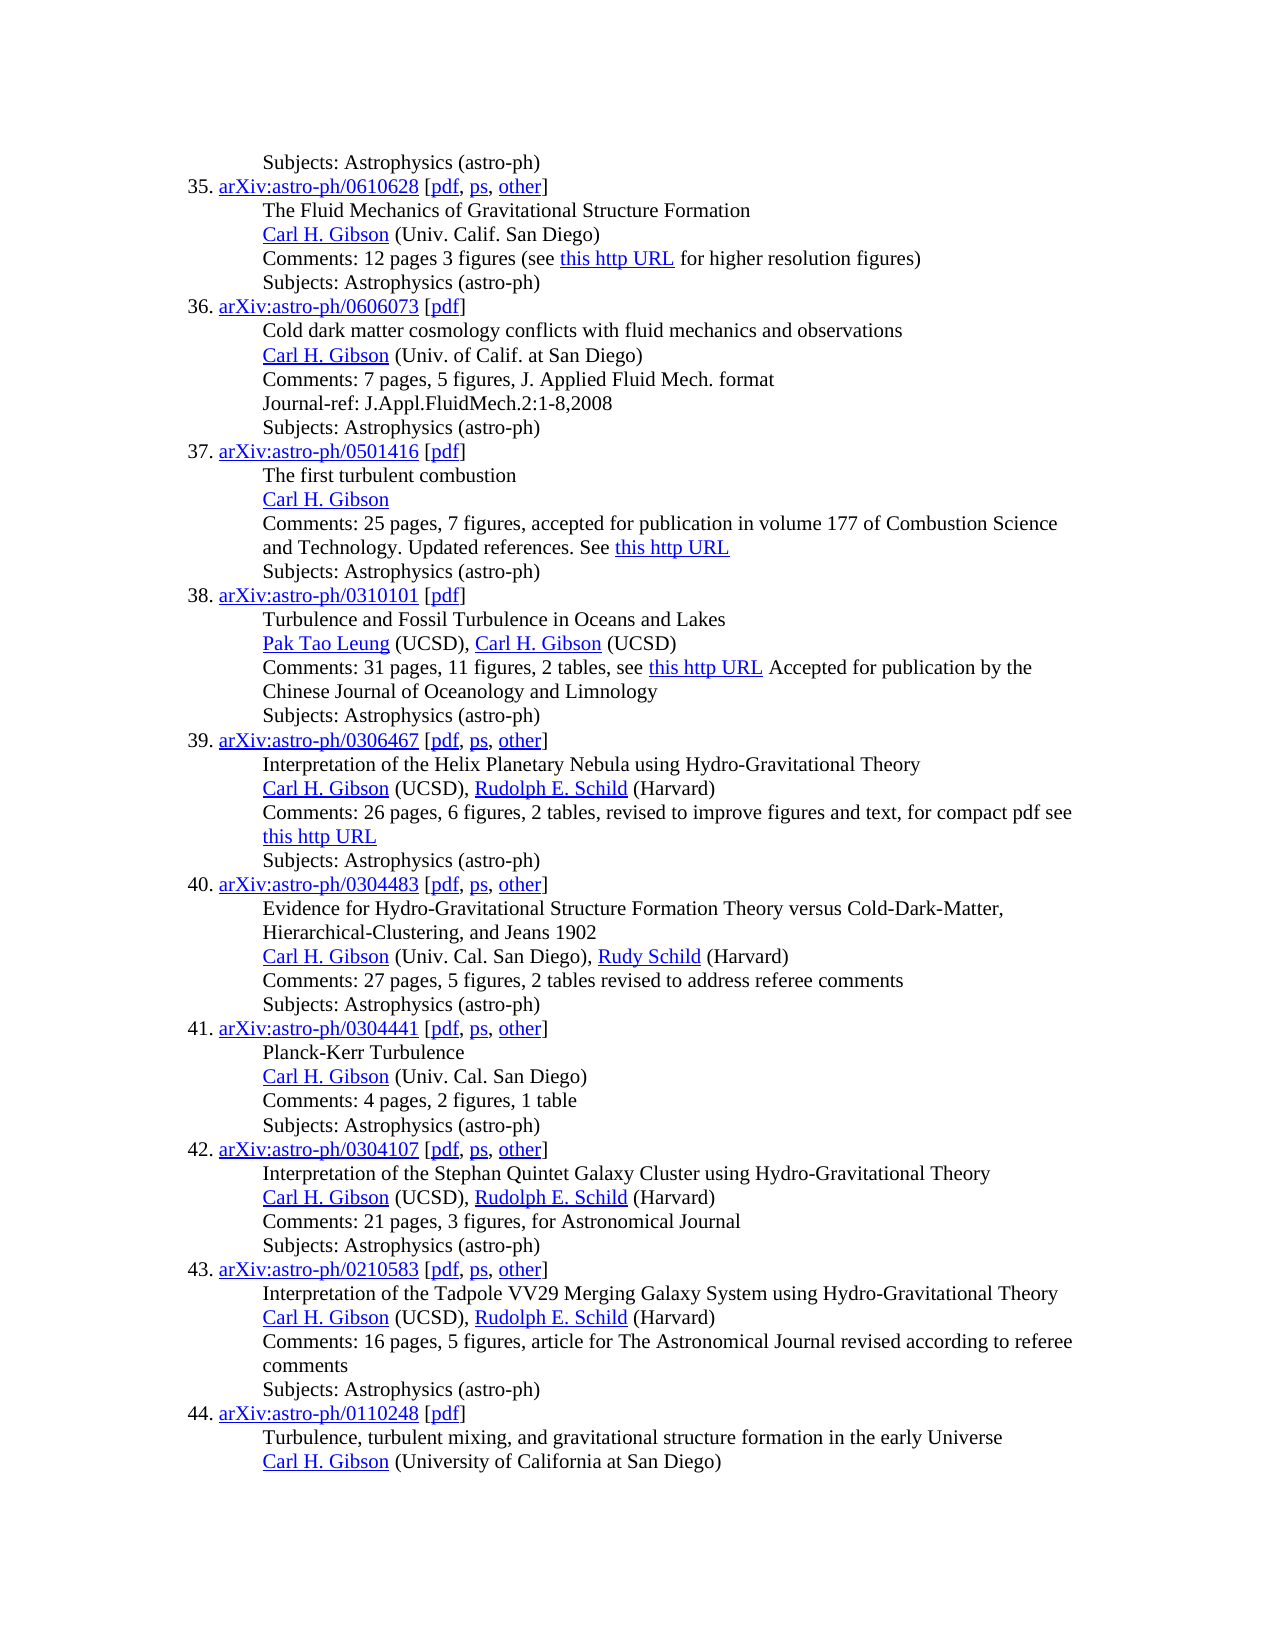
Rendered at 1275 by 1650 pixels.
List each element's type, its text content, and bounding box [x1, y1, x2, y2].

text Comments: 16 pages, 5 figures, article for The Astronomical Journal revised according to referee comments [262, 1329, 1087, 1377]
text 43. arXiv:astro-ph/0210583 [pdf, ps, other] [187, 1257, 1087, 1281]
text Carl H. Gibson (UCSD), Rudolph E. Schild (Harvard) [262, 776, 1087, 800]
text Subjects: Astrophysics (astro-ph) [262, 270, 1087, 294]
text Subjects: Astrophysics (astro-ph) [262, 150, 1087, 174]
text Planck-Kerr Turbulence [262, 1040, 1087, 1064]
text Evidence for Hydro-Gravitational Structure Formation Theory versus Cold-Dark-Matter, Hierarchical-Clustering, and Jeans 1902 [262, 896, 1087, 944]
text The Fluid Mechanics of Gravitational Structure Formation [262, 198, 1087, 222]
text Subjects: Astrophysics (astro-ph) [262, 1112, 1087, 1137]
text Pak Tao Leung (UCSD), Carl H. Gibson (UCSD) [262, 631, 1087, 655]
text Comments: 27 pages, 5 figures, 2 tables revised to address referee comments [262, 968, 1087, 992]
text Subjects: Astrophysics (astro-ph) [262, 848, 1087, 872]
text Subjects: Astrophysics (astro-ph) [262, 703, 1087, 727]
text Carl H. Gibson (Univ. Cal. San Diego), Rudy Schild (Harvard) [262, 944, 1087, 968]
text Comments: 7 pages, 5 figures, J. Applied Fluid Mech. format [262, 367, 1087, 391]
text Comments: 31 pages, 11 figures, 2 tables, see this http URL Accepted for publication by the Chinese Journal of Oceanology and Limnology [262, 655, 1087, 703]
text 35. arXiv:astro-ph/0610628 [pdf, ps, other] [187, 174, 1087, 198]
text Subjects: Astrophysics (astro-ph) [262, 559, 1087, 583]
text 40. arXiv:astro-ph/0304483 [pdf, ps, other] [187, 872, 1087, 896]
text Journal-ref: J.Appl.FluidMech.2:1-8,2008 [262, 391, 1087, 415]
text Subjects: Astrophysics (astro-ph) [262, 415, 1087, 439]
text Comments: 21 pages, 3 figures, for Astronomical Journal [262, 1209, 1087, 1233]
text Interpretation of the Helix Planetary Nebula using Hydro-Gravitational Theory [262, 752, 1087, 776]
text Interpretation of the Tadpole VV29 Merging Galaxy System using Hydro-Gravitational Theory [262, 1281, 1087, 1305]
text Carl H. Gibson (Univ. Calif. San Diego) [262, 222, 1087, 246]
text The first turbulent combustion [262, 463, 1087, 487]
text Comments: 12 pages 3 figures (see this http URL for higher resolution figures) [262, 246, 1087, 270]
text Comments: 4 pages, 2 figures, 1 table [262, 1088, 1087, 1112]
text Turbulence, turbulent mixing, and gravitational structure formation in the early Universe [262, 1425, 1087, 1449]
text Carl H. Gibson (Univ. of Calif. at San Diego) [262, 342, 1087, 367]
text Cold dark matter cosmology conflicts with fluid mechanics and observations [262, 318, 1087, 342]
text Turbulence and Fossil Turbulence in Oceans and Lakes [262, 607, 1087, 631]
text Comments: 26 pages, 6 figures, 2 tables, revised to improve figures and text, for compact pdf see this http URL [262, 800, 1087, 848]
text Carl H. Gibson (UCSD), Rudolph E. Schild (Harvard) [262, 1305, 1087, 1329]
text 36. arXiv:astro-ph/0606073 [pdf] [187, 294, 1087, 318]
text Carl H. Gibson (University of California at San Diego) [262, 1449, 1087, 1473]
text 39. arXiv:astro-ph/0306467 [pdf, ps, other] [187, 727, 1087, 752]
text Comments: 25 pages, 7 figures, accepted for publication in volume 177 of Combustion Science and Technology. Updated references. See this http URL [262, 511, 1087, 559]
text Subjects: Astrophysics (astro-ph) [262, 1233, 1087, 1257]
text 42. arXiv:astro-ph/0304107 [pdf, ps, other] [187, 1137, 1087, 1161]
text Carl H. Gibson (Univ. Cal. San Diego) [262, 1064, 1087, 1088]
text Interpretation of the Stephan Quintet Galaxy Cluster using Hydro-Gravitational Theory [262, 1161, 1087, 1185]
text 44. arXiv:astro-ph/0110248 [pdf] [187, 1401, 1087, 1425]
text 41. arXiv:astro-ph/0304441 [pdf, ps, other] [187, 1016, 1087, 1040]
text Carl H. Gibson (UCSD), Rudolph E. Schild (Harvard) [262, 1185, 1087, 1209]
text Carl H. Gibson [262, 487, 1087, 511]
text 37. arXiv:astro-ph/0501416 [pdf] [187, 439, 1087, 463]
text Subjects: Astrophysics (astro-ph) [262, 992, 1087, 1016]
text 38. arXiv:astro-ph/0310101 [pdf] [187, 583, 1087, 607]
text Subjects: Astrophysics (astro-ph) [262, 1377, 1087, 1401]
